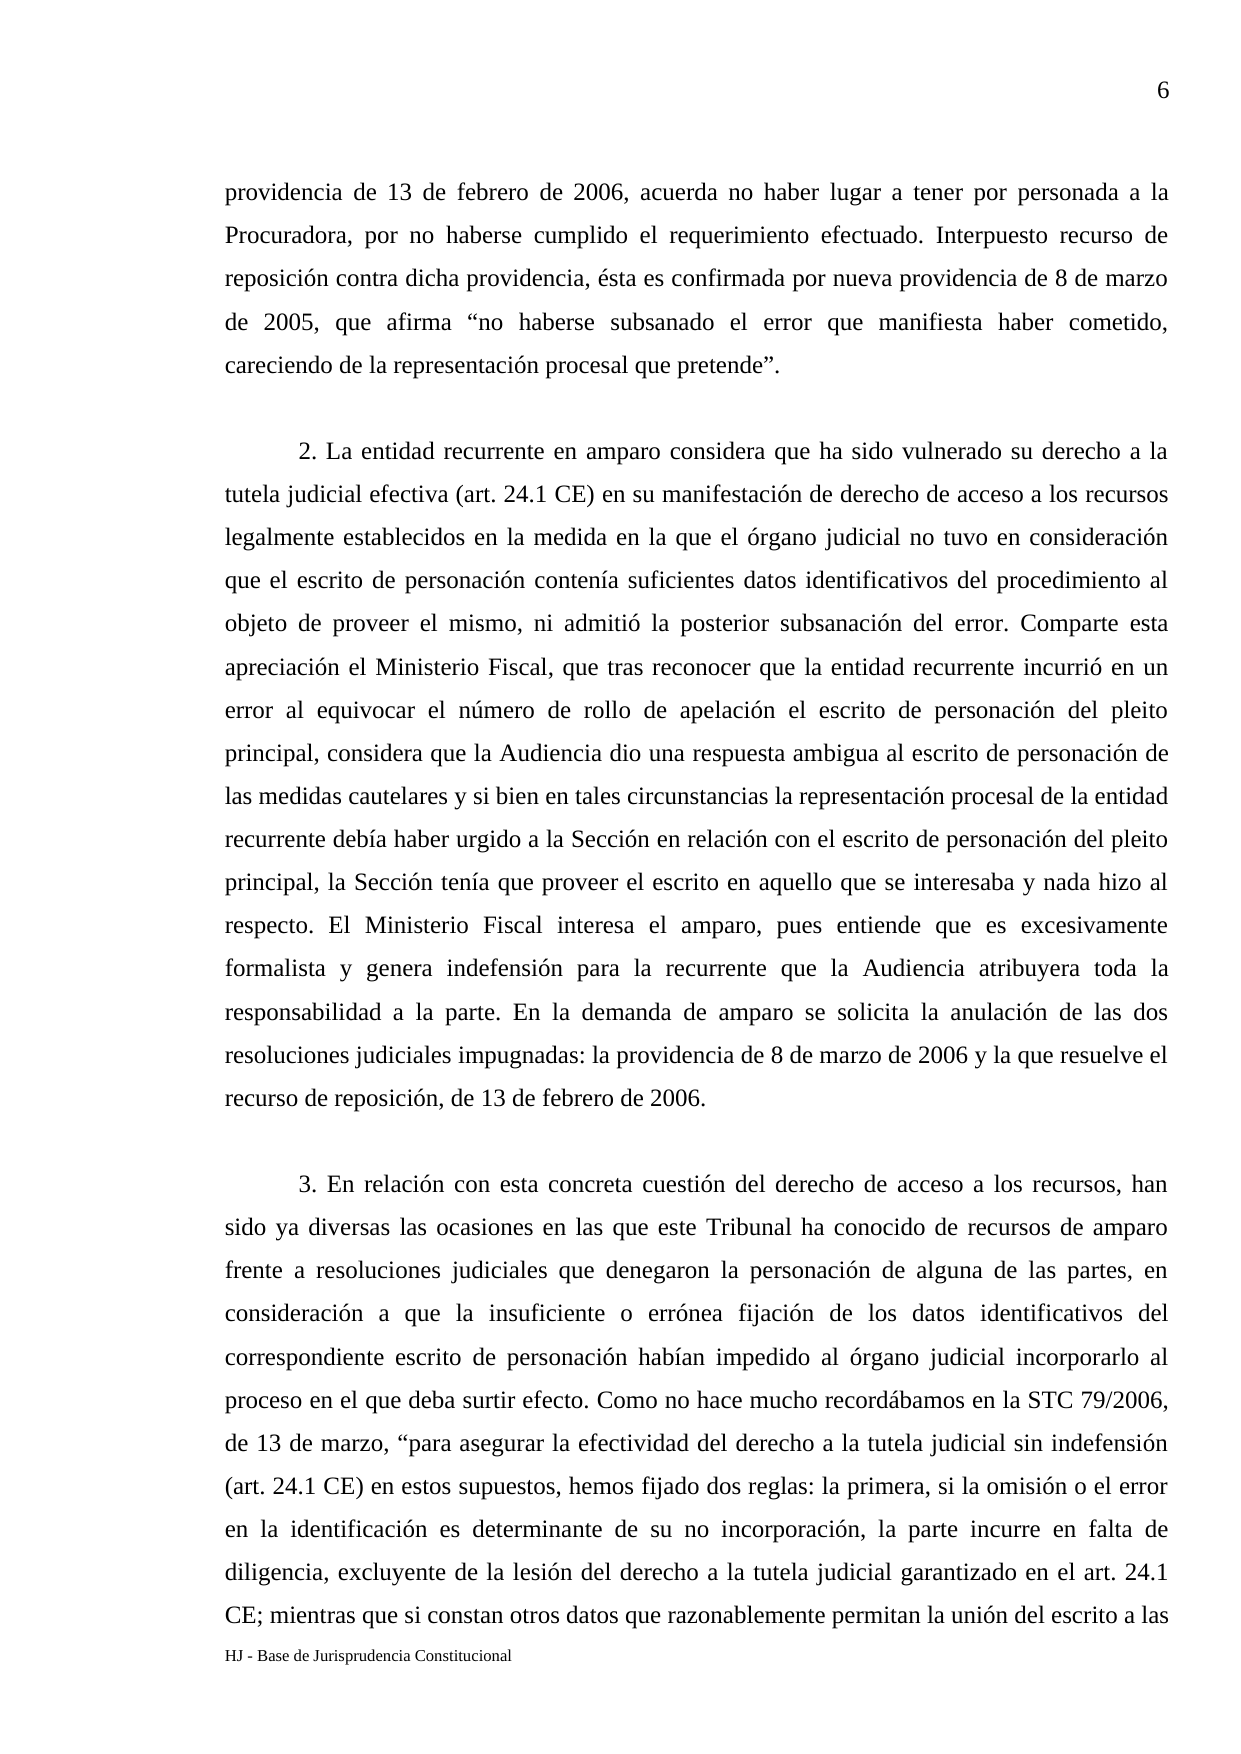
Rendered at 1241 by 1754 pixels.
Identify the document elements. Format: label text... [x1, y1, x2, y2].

text 2. La entidad recurrente en amparo considera que ha sido vulnerado su derecho a la tutela judicial efectiva (art. 24.1 CE) en su manifestación de derecho de acceso a los recursos legalmente establecidos en la medida en la que el órgano judicial no tuvo en consideración que el escrito de personación contenía suficientes datos identificativos del procedimiento al objeto de proveer el mismo, ni admitió la posterior subsanación del error. Comparte esta apreciación el Ministerio Fiscal, que tras reconocer que la entidad recurrente incurrió en un error al equivocar el número de rollo de apelación el escrito de personación del pleito principal, considera que la Audiencia dio una respuesta ambigua al escrito de personación de las medidas cautelares y si bien en tales circunstancias la representación procesal de la entidad recurrente debía haber urgido a la Sección en relación con el escrito de personación del pleito principal, la Sección tenía que proveer el escrito en aquello que se interesaba y nada hizo al respecto. El Ministerio Fiscal interesa el amparo, pues entiende que es excesivamente formalista y genera indefensión para la recurrente que la Audiencia atribuyera toda la responsabilidad a la parte. En la demanda de amparo se solicita la anulación de las dos resoluciones judiciales impugnadas: la providencia de 8 de marzo de 2006 y la que resuelve el recurso de reposición, de 13 de febrero de 2006. [224, 436, 1169, 1112]
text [224, 177, 1169, 378]
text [224, 1169, 1169, 1629]
